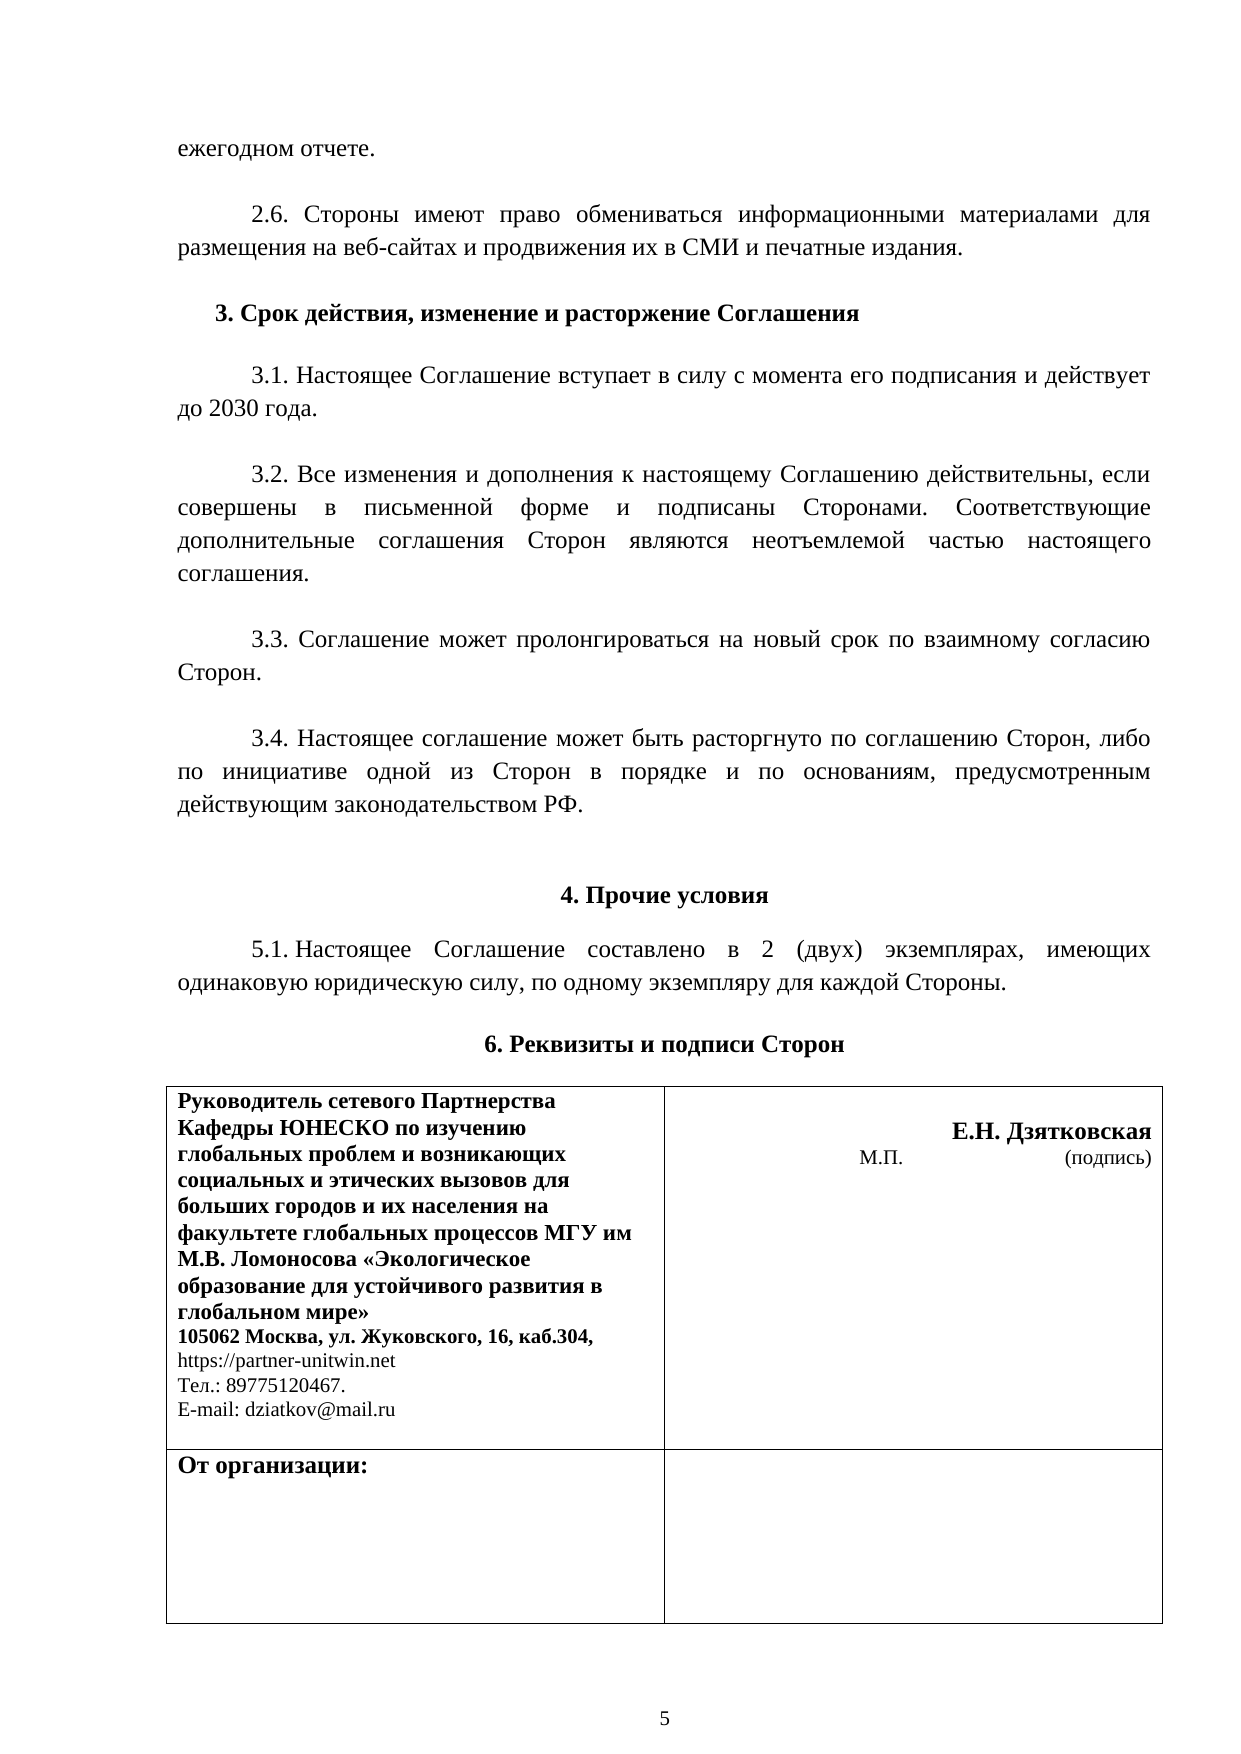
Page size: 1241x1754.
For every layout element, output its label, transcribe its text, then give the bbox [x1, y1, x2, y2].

text 6. Реквизиты и подписи Сторон [177, 1029, 1152, 1057]
text 4. Прочие условия [177, 880, 1152, 909]
table_cell От организации: [167, 1450, 664, 1623]
table_header Руководитель сетевого Партнерства Кафедры ЮНЕСКО по изучению глобальных проблем и возникающих социальных и этических вызовов для больших городов и их населения на факультете глобальных процессов МГУ им М.В. Ломоносова «Экологическое образование для устойчивого развития в глобальном мире» 105062 Москва, ул. Жуковского, 16, каб.304, https://partner-unitwin.net Тел.: 89775120467. E-mail: dziatkov@mail.ru [167, 1087, 664, 1449]
text 3.2. Все изменения и дополнения к настоящему Соглашению действительны, если совершены в письменной форме и подписаны Сторонами. Соответствующие дополнительные соглашения Сторон являются неотъемлемой частью настоящего соглашения. [177, 459, 1152, 587]
text 3.1. Настоящее Соглашение вступает в силу с момента его подписания и действует до 2030 года. [177, 360, 1152, 422]
table_cell [665, 1450, 1162, 1623]
text 5.1. Настоящее Соглашение составлено в 2 (двух) экземплярах, имеющих одинаковую юридическую силу, по одному экземпляру для каждой Стороны. [177, 934, 1152, 996]
table_header Е.Н. Дзятковская М.П. (подпись) [665, 1087, 1162, 1449]
text 3.3. Соглашение может пролонгироваться на новый срок по взаимному согласию Сторон. [177, 624, 1152, 686]
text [177, 133, 1152, 162]
text 3.4. Настоящее соглашение может быть расторгнуто по соглашению Сторон, либо по инициативе одной из Сторон в порядке и по основаниям, предусмотренным действующим законодательством РФ. [177, 723, 1152, 818]
text 2.6. Стороны имеют право обмениваться информационными материалами для размещения на веб-сайтах и продвижения их в СМИ и печатные издания. [177, 199, 1152, 261]
text 3. Срок действия, изменение и расторжение Соглашения [215, 298, 1152, 327]
